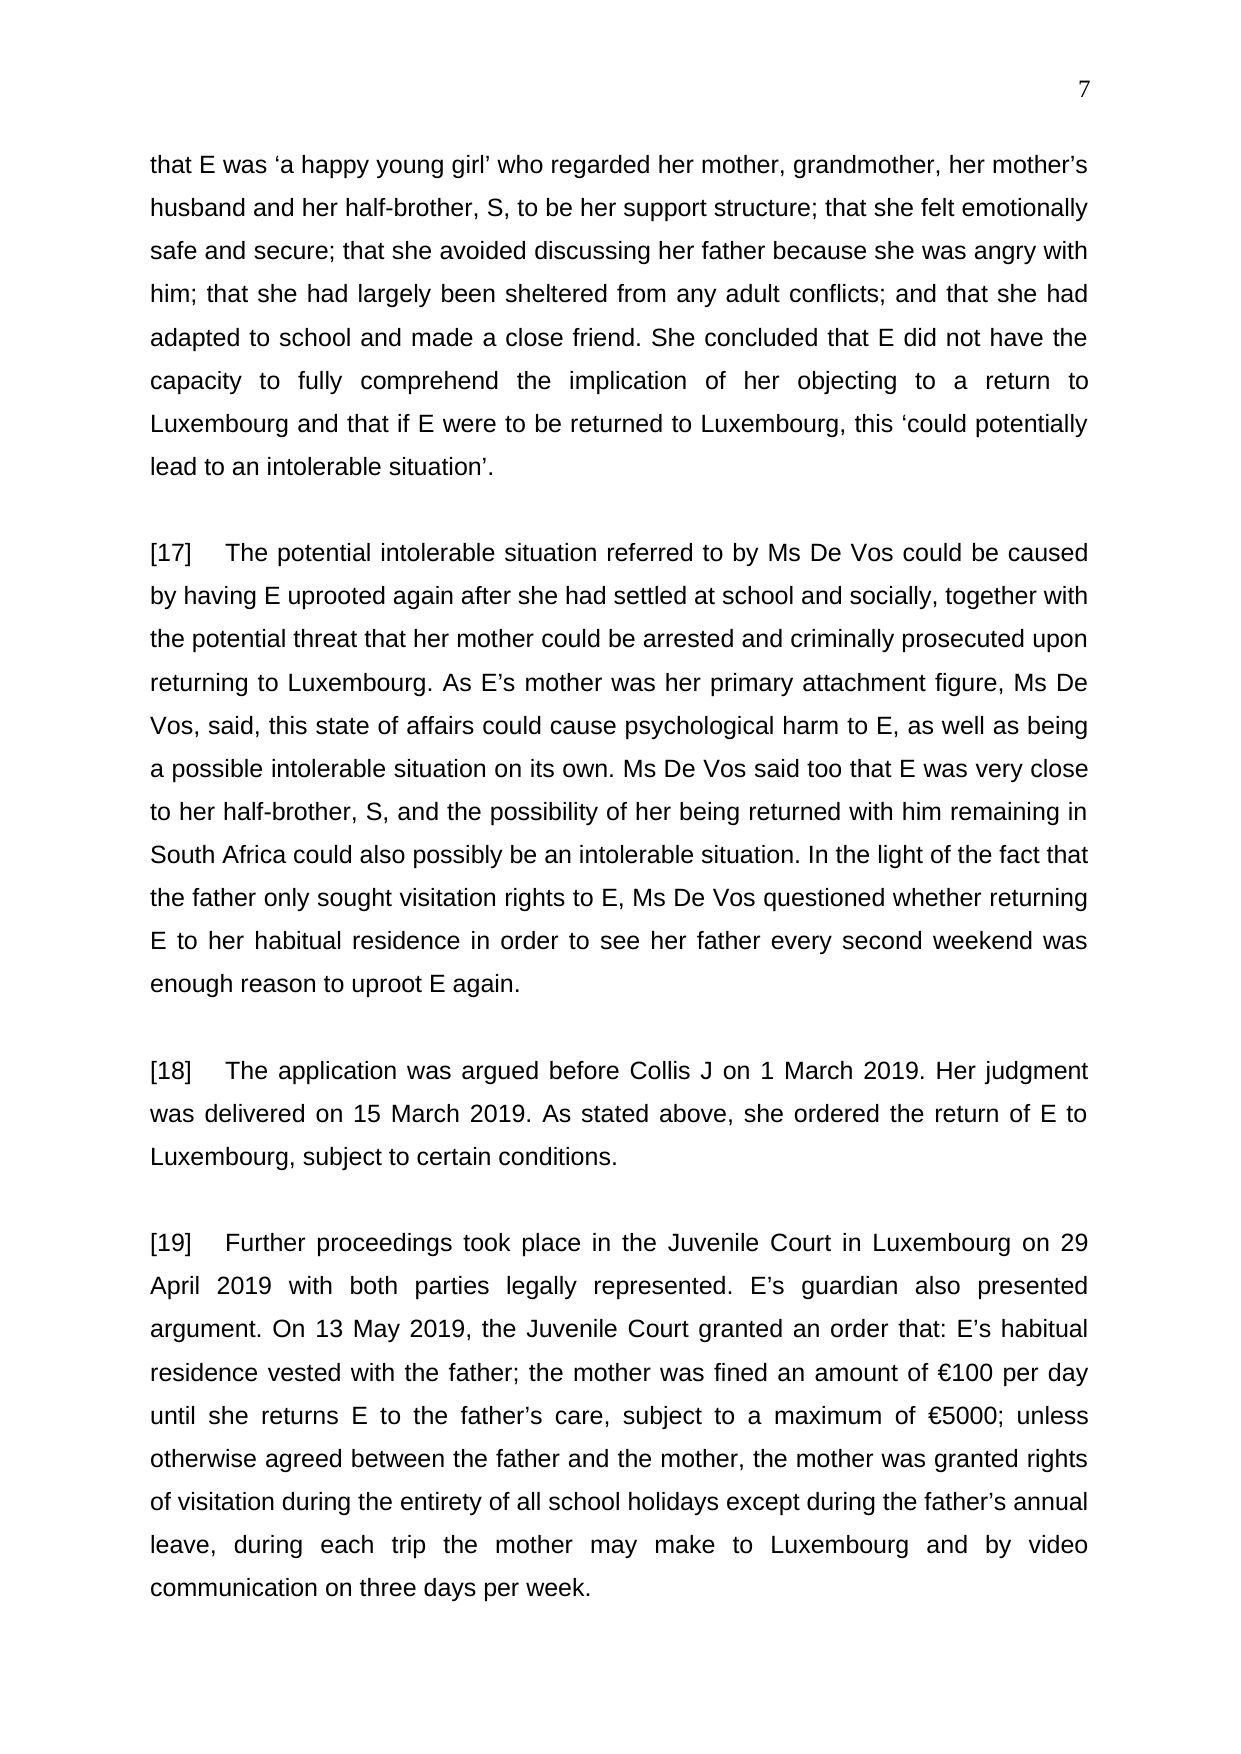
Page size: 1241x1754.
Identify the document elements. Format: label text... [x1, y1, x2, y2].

text [19] Further proceedings took place in the Juvenile Court in Luxembourg on 29 April 2019 with both parties legally represented. E’s guardian also presented argument. On 13 May 2019, the Juvenile Court granted an order that: E’s habitual residence vested with the father; the mother was fined an amount of €100 per day until she returns E to the father’s care, subject to a maximum of €5000; unless otherwise agreed between the father and the mother, the mother was granted rights of visitation during the entirety of all school holidays except during the father’s annual leave, during each trip the mother may make to Luxembourg and by video communication on three days per week. [150, 1228, 1090, 1602]
text [17] The potential intolerable situation referred to by Ms De Vos could be caused by having E uprooted again after she had settled at school and socially, together with the potential threat that her mother could be arrested and criminally prosecuted upon returning to Luxembourg. As E’s mother was her primary attachment figure, Ms De Vos, said, this state of affairs could cause psychological harm to E, as well as being a possible intolerable situation on its own. Ms De Vos said too that E was very close to her half-brother, S, and the possibility of her being returned with him remaining in South Africa could also possibly be an intolerable situation. In the light of the fact that the father only sought visitation rights to E, Ms De Vos questioned whether returning E to her habitual residence in order to see her father every second weekend was enough reason to uproot E again. [150, 538, 1090, 998]
text [18] The application was argued before Collis J on 1 March 2019. Her judgment was delivered on 15 March 2019. As stated above, she ordered the return of E to Luxembourg, subject to certain conditions. [150, 1056, 1090, 1171]
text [150, 150, 1090, 481]
